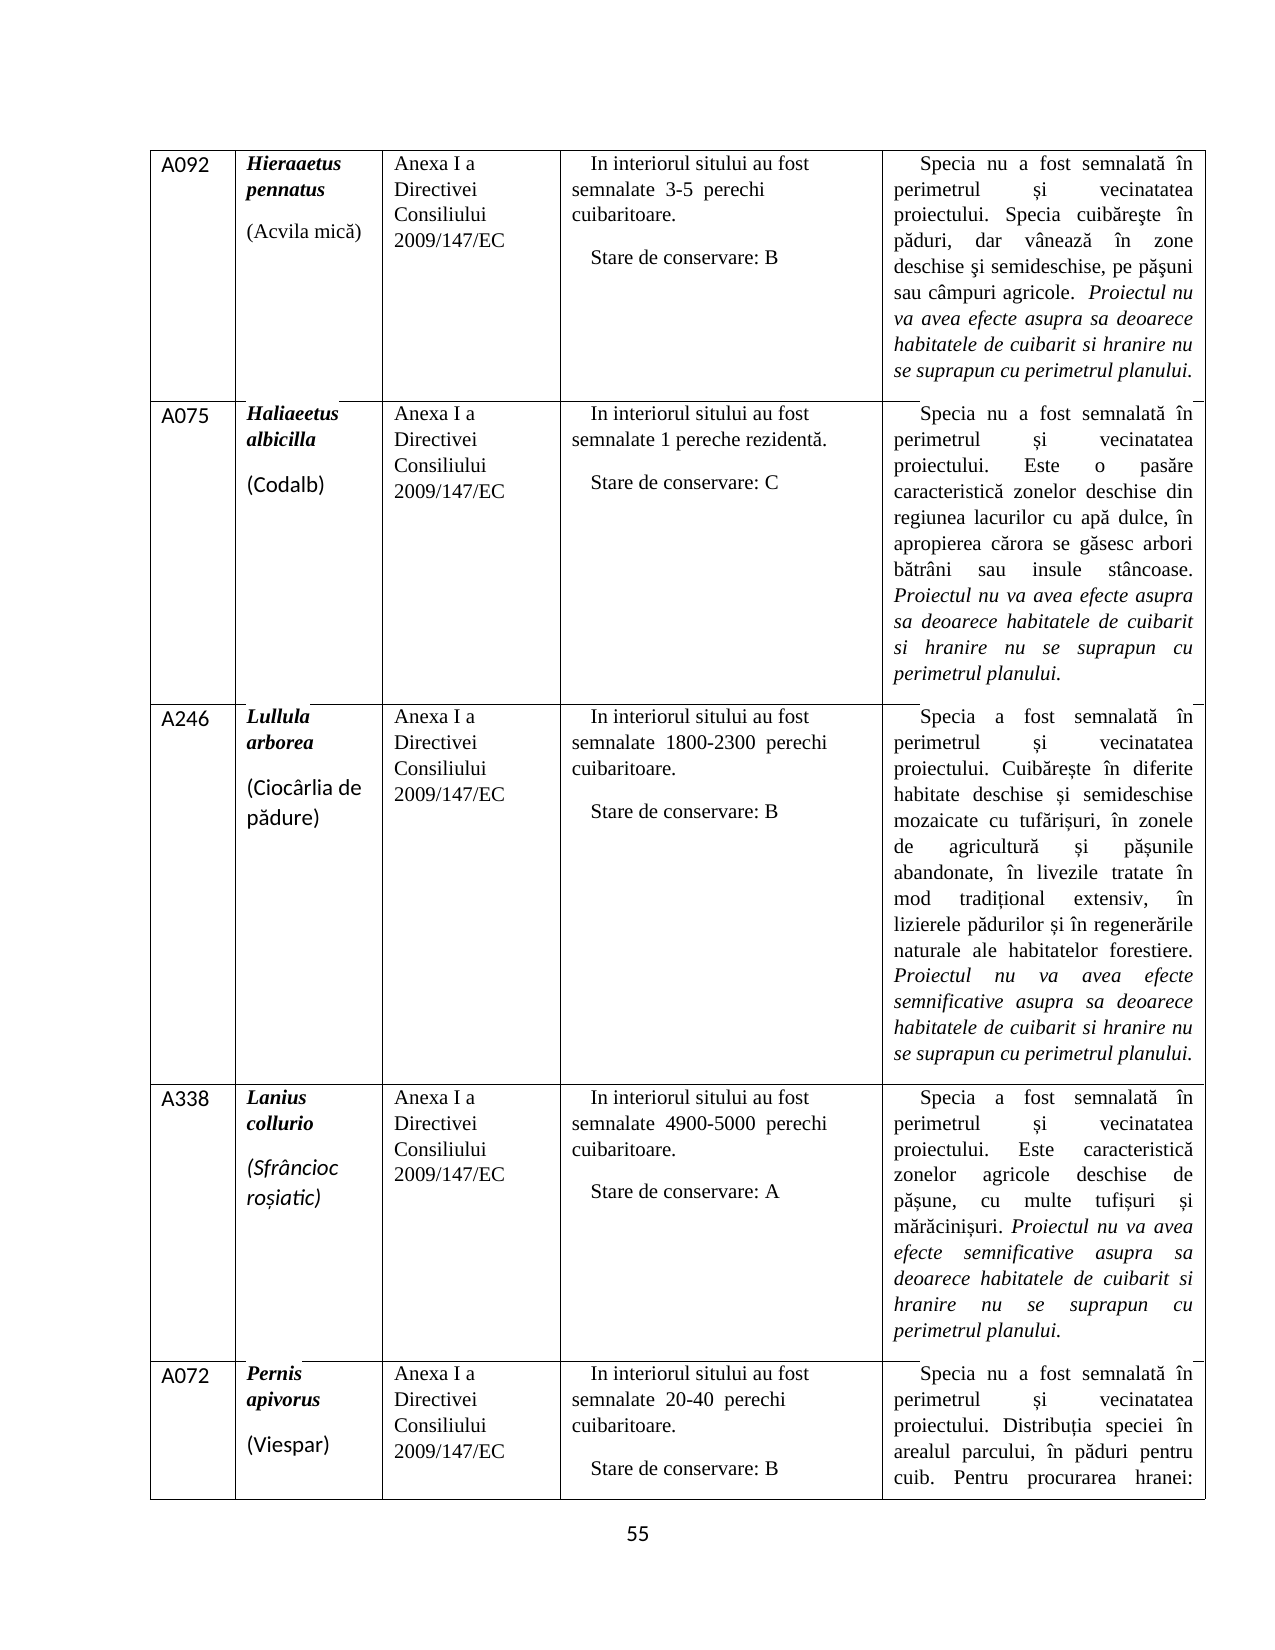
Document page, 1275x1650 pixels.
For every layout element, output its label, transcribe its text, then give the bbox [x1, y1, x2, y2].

table_cell A092 [151, 151, 235, 401]
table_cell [383, 151, 560, 401]
table_cell Specia a fost semnalată în perimetrul și vecinatatea proiectului. Este caracteristică zonelor agricole deschise de pășune, cu multe tufișuri și mărăcinișuri. Proiectul nu va avea efecte semnificative asupra sa deoarece habitatele de cuibarit si hranire nu se suprapun cu perimetrul planului. [883, 1084, 1205, 1361]
table_cell Hieraaetus pennatus (Acvila mică) [236, 151, 382, 401]
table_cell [236, 1362, 382, 1499]
table_cell Haliaeetus albicilla (Codalb) [236, 402, 382, 703]
table_cell Anexa I a Directivei Consiliului 2009/147/EC [383, 402, 560, 703]
table_cell A338 [151, 1085, 235, 1361]
table_cell In interiorul sitului au fost semnalate 1800-2300 perechi cuibaritoare. Stare de conservare: B [561, 705, 882, 1084]
table_cell Anexa I a Directivei Consiliului 2009/147/EC [383, 705, 560, 1084]
table_cell Specia a fost semnalată în perimetrul și vecinatatea proiectului. Cuibărește în diferite habitate deschise și semideschise mozaicate cu tufărișuri, în zonele de agricultură și pășunile abandonate, în livezile tratate în mod tradițional extensiv, în lizierele pădurilor și în regenerările naturale ale habitatelor forestiere. Proiectul nu va avea efecte semnificative asupra sa deoarece habitatele de cuibarit si hranire nu se suprapun cu perimetrul planului. [883, 704, 1205, 1084]
table_cell A246 [151, 705, 235, 1084]
table_cell In interiorul sitului au fost semnalate 1 pereche rezidentă. Stare de conservare: C [561, 402, 882, 703]
table_cell Specia nu a fost semnalată în perimetrul și vecinatatea proiectului. Specia cuibăreşte în păduri, dar vânează în zone deschise şi semideschise, pe păşuni sau câmpuri agricole. Proiectul nu va avea efecte asupra sa deoarece habitatele de cuibarit si hranire nu se suprapun cu perimetrul planului. [883, 151, 1205, 401]
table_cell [383, 1362, 560, 1499]
table_cell Anexa I a Directivei Consiliului 2009/147/EC [383, 1085, 560, 1361]
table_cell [883, 1361, 1205, 1499]
table_cell Lanius collurio (Sfrâncioc roșiatic) [236, 1085, 382, 1361]
table_cell In interiorul sitului au fost semnalate 4900-5000 perechi cuibaritoare. Stare de conservare: A [561, 1085, 882, 1361]
table_cell In interiorul sitului au fost semnalate 3-5 perechi cuibaritoare. Stare de conservare: B [561, 151, 882, 401]
table_cell Lullula arborea (Ciocârlia de pădure) [236, 705, 382, 1084]
table_cell A075 [151, 402, 235, 703]
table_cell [561, 1362, 882, 1499]
table_cell A072 [151, 1362, 235, 1499]
table_cell Specia nu a fost semnalată în perimetrul și vecinatatea proiectului. Este o pasăre caracteristică zonelor deschise din regiunea lacurilor cu apă dulce, în apropierea cărora se găsesc arbori bătrâni sau insule stâncoase. Proiectul nu va avea efecte asupra sa deoarece habitatele de cuibarit si hranire nu se suprapun cu perimetrul planului. [883, 401, 1205, 703]
